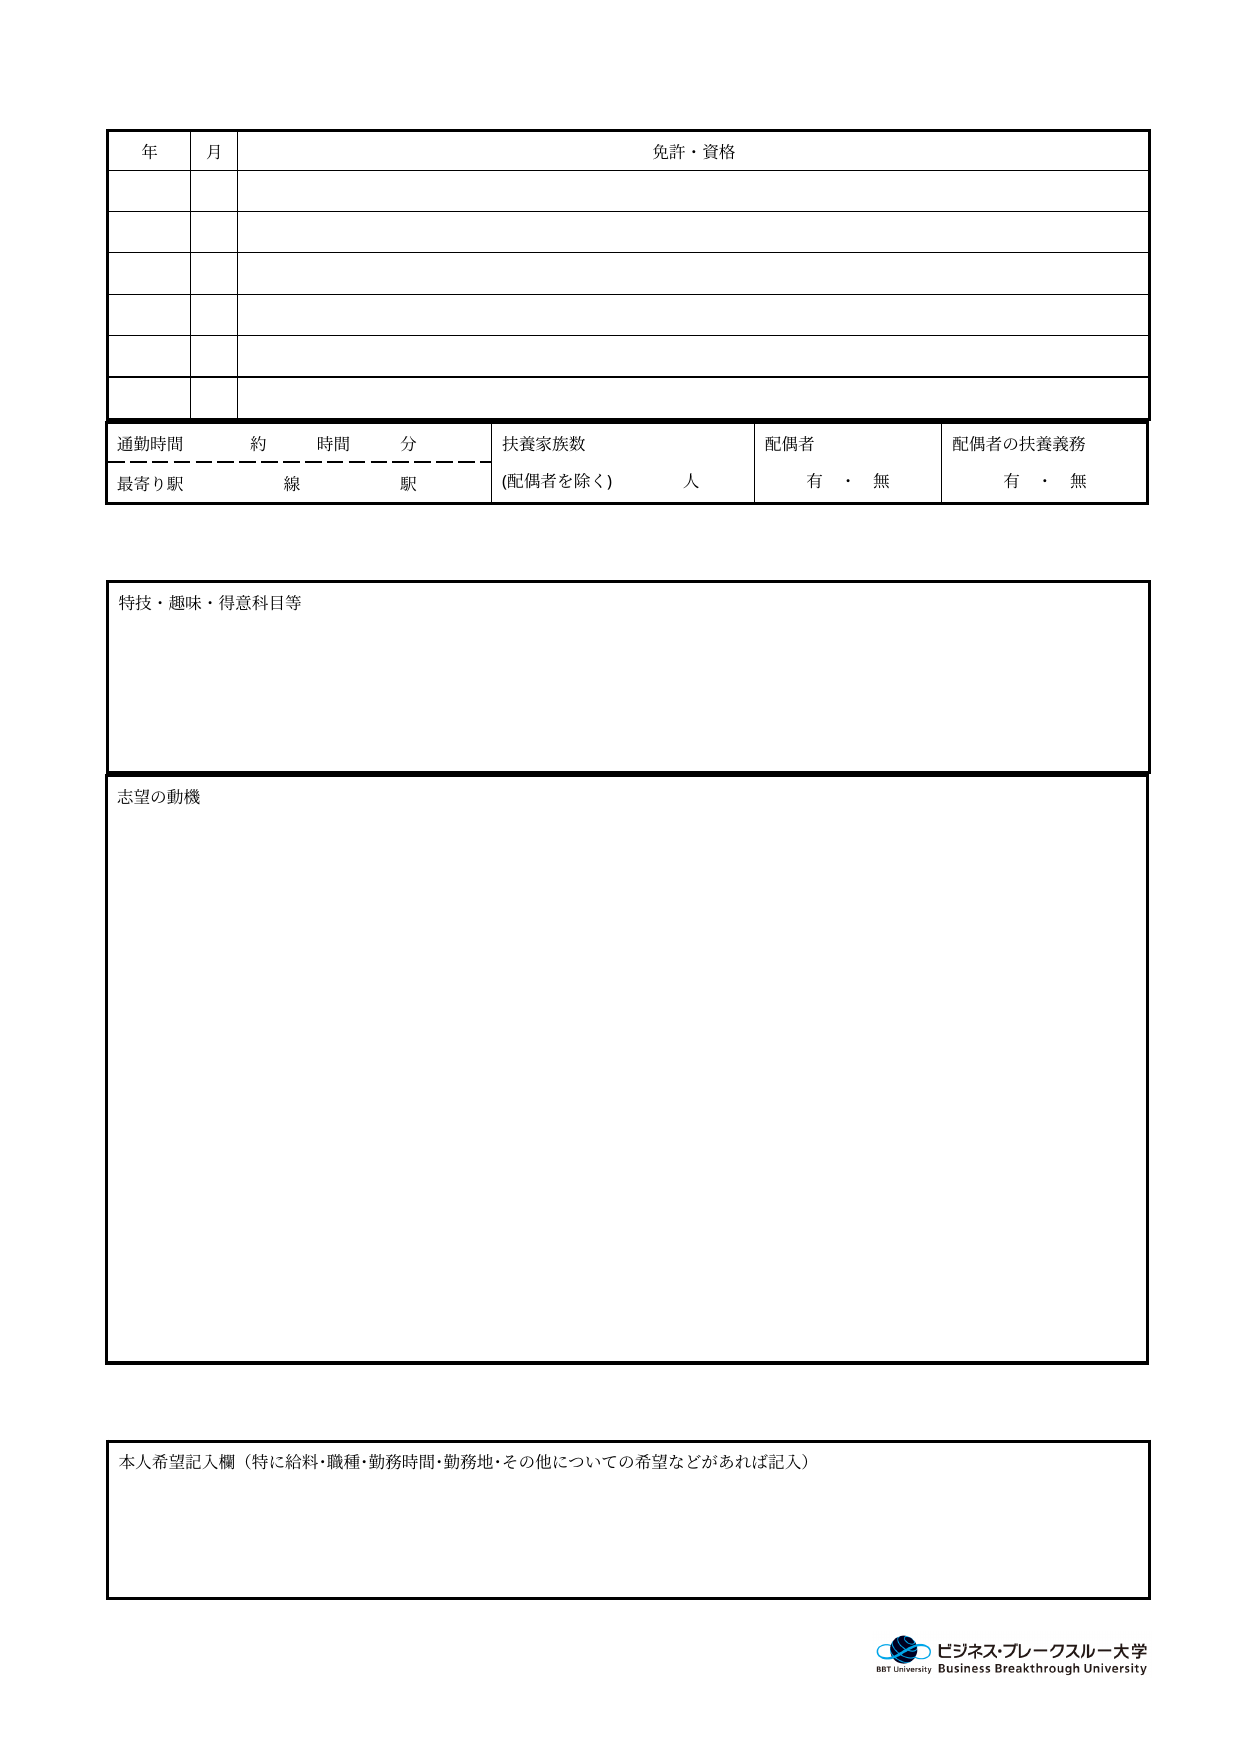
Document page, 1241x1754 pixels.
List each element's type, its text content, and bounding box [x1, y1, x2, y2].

table_cell [238, 295, 1148, 335]
table_cell [109, 378, 190, 418]
table_header 月 [191, 132, 237, 169]
table_cell [238, 212, 1148, 252]
table_cell [238, 253, 1148, 294]
table_cell [191, 253, 237, 294]
picture [872, 1631, 1152, 1678]
table_cell [109, 336, 190, 376]
table_cell 最寄り駅 線 駅 [108, 461, 491, 502]
table_header 配偶者 有 ・ 無 [755, 424, 941, 502]
table_header 配偶者の扶養義務 有 ・ 無 [942, 424, 1146, 502]
table_cell [191, 212, 237, 252]
table_cell [191, 295, 237, 335]
table_header 志望の動機 [108, 777, 1146, 1361]
table_cell [191, 378, 237, 418]
table_header 特技・趣味・得意科目等 [109, 583, 1148, 771]
table_header 通勤時間 約 時間 分 [108, 424, 491, 461]
table_cell [191, 171, 237, 211]
table_header 扶養家族数 (配偶者を除く) 人 [492, 424, 754, 502]
table_header 免許・資格 [238, 132, 1148, 169]
table_cell [238, 336, 1148, 376]
table_cell [109, 295, 190, 335]
table_cell [191, 336, 237, 376]
table_cell [238, 171, 1148, 211]
table_cell [109, 171, 190, 211]
table_cell [109, 212, 190, 252]
table_header 年 [109, 132, 190, 169]
table_cell [238, 378, 1148, 418]
table_cell [109, 253, 190, 294]
table_header 本人希望記入欄（特に給料･職種･勤務時間･勤務地･その他についての希望などがあれば記入） [109, 1443, 1148, 1597]
